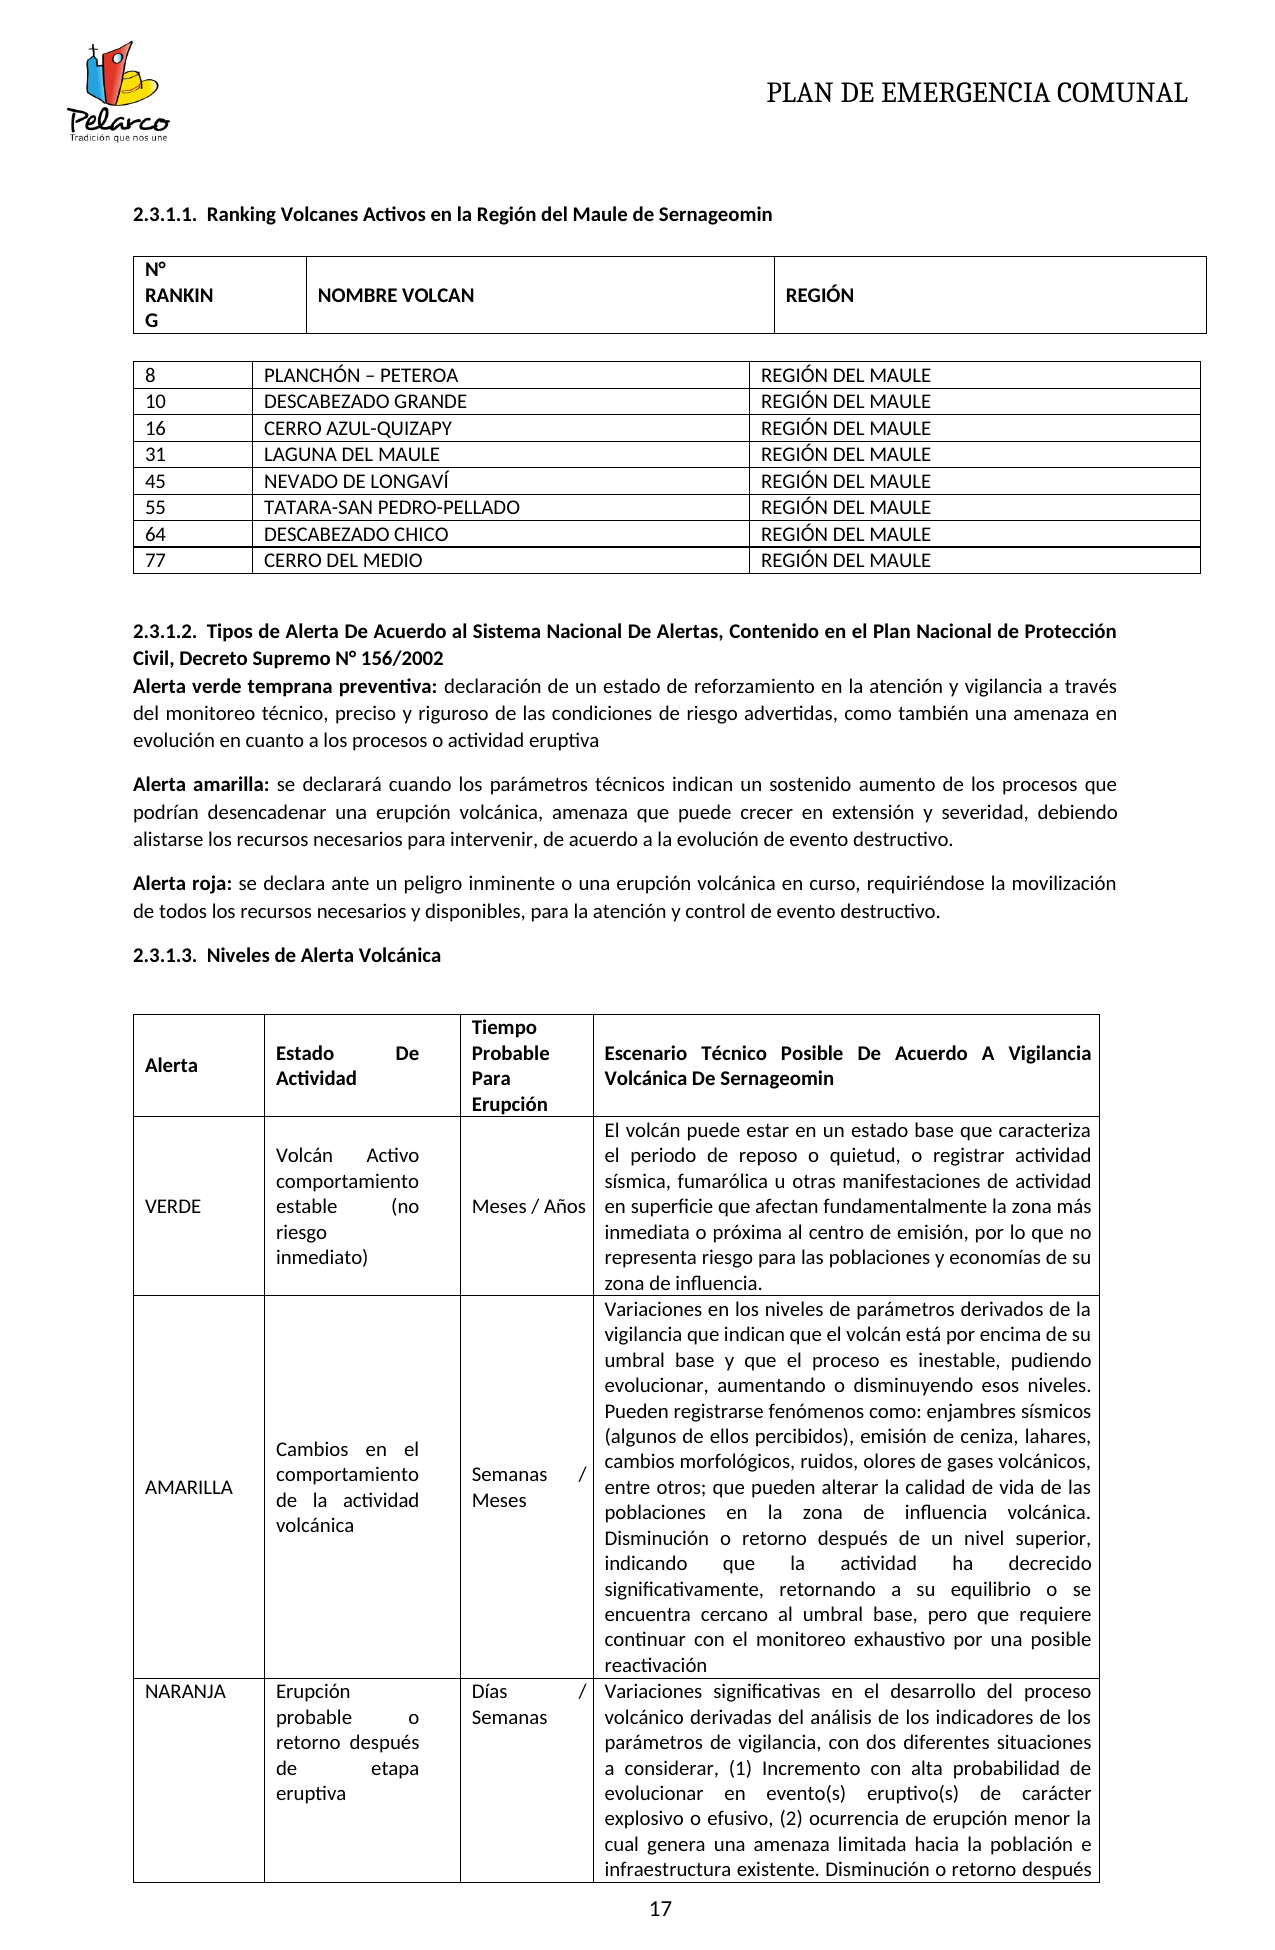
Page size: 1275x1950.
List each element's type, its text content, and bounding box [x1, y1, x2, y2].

table_cell REGIÓN DEL MAULE [750, 548, 1200, 573]
table_cell AMARILLA [134, 1296, 264, 1677]
table_cell REGIÓN DEL MAULE [750, 389, 1200, 414]
table_header Alerta [134, 1015, 264, 1116]
table_cell CERRO AZUL-QUIZAPY [253, 415, 749, 441]
table_cell CERRO DEL MEDIO [253, 548, 749, 573]
table_cell 77 [134, 548, 252, 573]
text Alerta amarilla: se declarará cuando los parámetros técnicos indican un sostenido aumento de los procesos que podrían desencadenar una erupción volcánica, amenaza que puede crecer en extensión y severidad, debiendo alistarse los recursos necesarios para intervenir, de acuerdo a la evolución de evento destructivo. [133, 772, 1119, 852]
table_cell TATARA-SAN PEDRO-PELLADO [253, 495, 749, 520]
table_cell El volcán puede estar en un estado base que caracteriza el periodo de reposo o quietud, o registrar actividad sísmica, fumarólica u otras manifestaciones de actividad en superficie que afectan fundamentalmente la zona más inmediata o próxima al centro de emisión, por lo que no representa riesgo para las poblaciones y economías de su zona de influencia. [594, 1117, 1099, 1295]
table_cell Meses / Años [461, 1117, 593, 1295]
table_cell 31 [134, 442, 252, 467]
table_cell NEVADO DE LONGAVÍ [253, 468, 749, 493]
subtitle Niveles de Alerta Volcánica [133, 942, 1119, 967]
table_header N° RANKING [134, 257, 306, 333]
table_cell DESCABEZADO GRANDE [253, 389, 749, 414]
table_cell 55 [134, 495, 252, 520]
table_header REGIÓN [775, 257, 1206, 333]
table_header Tiempo Probable Para Erupción [461, 1015, 593, 1116]
table_cell REGIÓN DEL MAULE [750, 521, 1200, 546]
table_header 8 [134, 362, 252, 388]
table_cell DESCABEZADO CHICO [253, 521, 749, 546]
table_cell 45 [134, 468, 252, 493]
subtitle Ranking Volcanes Activos en la Región del Maule de Sernageomin [133, 201, 1119, 226]
table_cell LAGUNA DEL MAULE [253, 442, 749, 467]
table_cell Días / Semanas [461, 1679, 593, 1882]
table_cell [594, 1679, 1099, 1882]
table_header Estado De Actividad [265, 1015, 460, 1116]
table_cell Semanas / Meses [461, 1296, 593, 1677]
table_cell 10 [134, 389, 252, 414]
table_cell Volcán Activo comportamiento estable (no riesgo inmediato) [265, 1117, 460, 1295]
picture [58, 38, 177, 146]
table_cell REGIÓN DEL MAULE [750, 495, 1200, 520]
table_cell 64 [134, 521, 252, 546]
table_header REGIÓN DEL MAULE [750, 362, 1200, 388]
table_cell REGIÓN DEL MAULE [750, 468, 1200, 493]
table_cell Cambios en el comportamiento de la actividad volcánica [265, 1296, 460, 1677]
table_header PLANCHÓN – PETEROA [253, 362, 749, 388]
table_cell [265, 1679, 460, 1882]
table_cell Variaciones en los niveles de parámetros derivados de la vigilancia que indican que el volcán está por encima de su umbral base y que el proceso es inestable, pudiendo evolucionar, aumentando o disminuyendo esos niveles. Pueden registrarse fenómenos como: enjambres sísmicos (algunos de ellos percibidos), emisión de ceniza, lahares, cambios morfológicos, ruidos, olores de gases volcánicos, entre otros; que pueden alterar la calidad de vida de las poblaciones en la zona de influencia volcánica. Disminución o retorno después de un nivel superior, indicando que la actividad ha decrecido significativamente, retornando a su equilibrio o se encuentra cercano al umbral base, pero que requiere continuar con el monitoreo exhaustivo por una posible reactivación [594, 1296, 1099, 1677]
table_cell REGIÓN DEL MAULE [750, 442, 1200, 467]
table_cell REGIÓN DEL MAULE [750, 415, 1200, 441]
table_header NOMBRE VOLCAN [307, 257, 774, 333]
subtitle Tipos de Alerta De Acuerdo al Sistema Nacional De Alertas, Contenido en el Plan Nacional de Protección Civil, Decreto Supremo N° 156/2002 [133, 618, 1119, 671]
table_header Escenario Técnico Posible De Acuerdo A Vigilancia Volcánica De Sernageomin [594, 1015, 1099, 1116]
text Alerta verde temprana preventiva: declaración de un estado de reforzamiento en la atención y vigilancia a través del monitoreo técnico, preciso y riguroso de las condiciones de riesgo advertidas, como también una amenaza en evolución en cuanto a los procesos o actividad eruptiva [133, 673, 1119, 753]
text Alerta roja: se declara ante un peligro inminente o una erupción volcánica en curso, requiriéndose la movilización de todos los recursos necesarios y disponibles, para la atención y control de evento destructivo. [133, 871, 1119, 923]
table_cell 16 [134, 415, 252, 441]
table_cell VERDE [134, 1117, 264, 1295]
table_cell NARANJA [134, 1679, 264, 1882]
